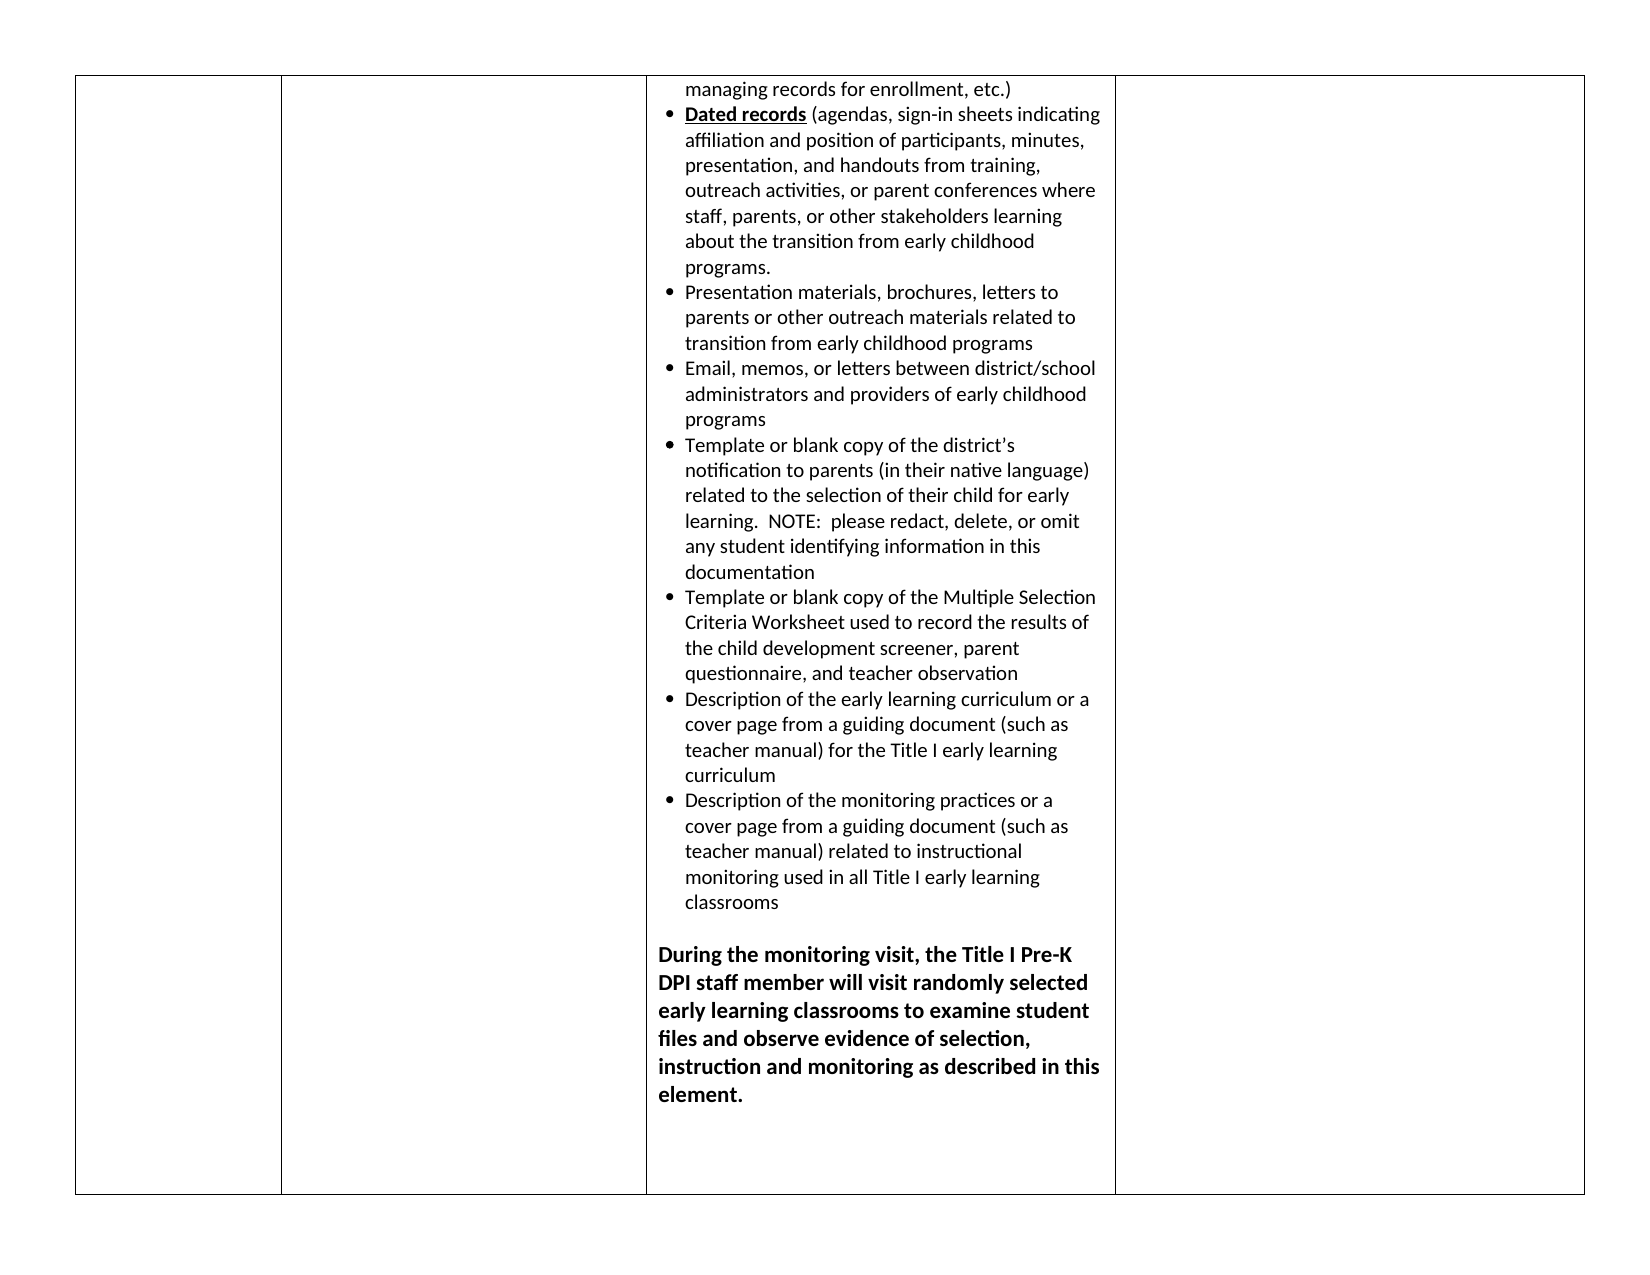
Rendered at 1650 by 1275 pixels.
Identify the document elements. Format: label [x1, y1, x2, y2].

table_cell [647, 76, 1115, 1194]
table_cell [282, 76, 646, 1194]
table_cell [76, 76, 281, 1194]
table_cell [1116, 76, 1584, 1194]
